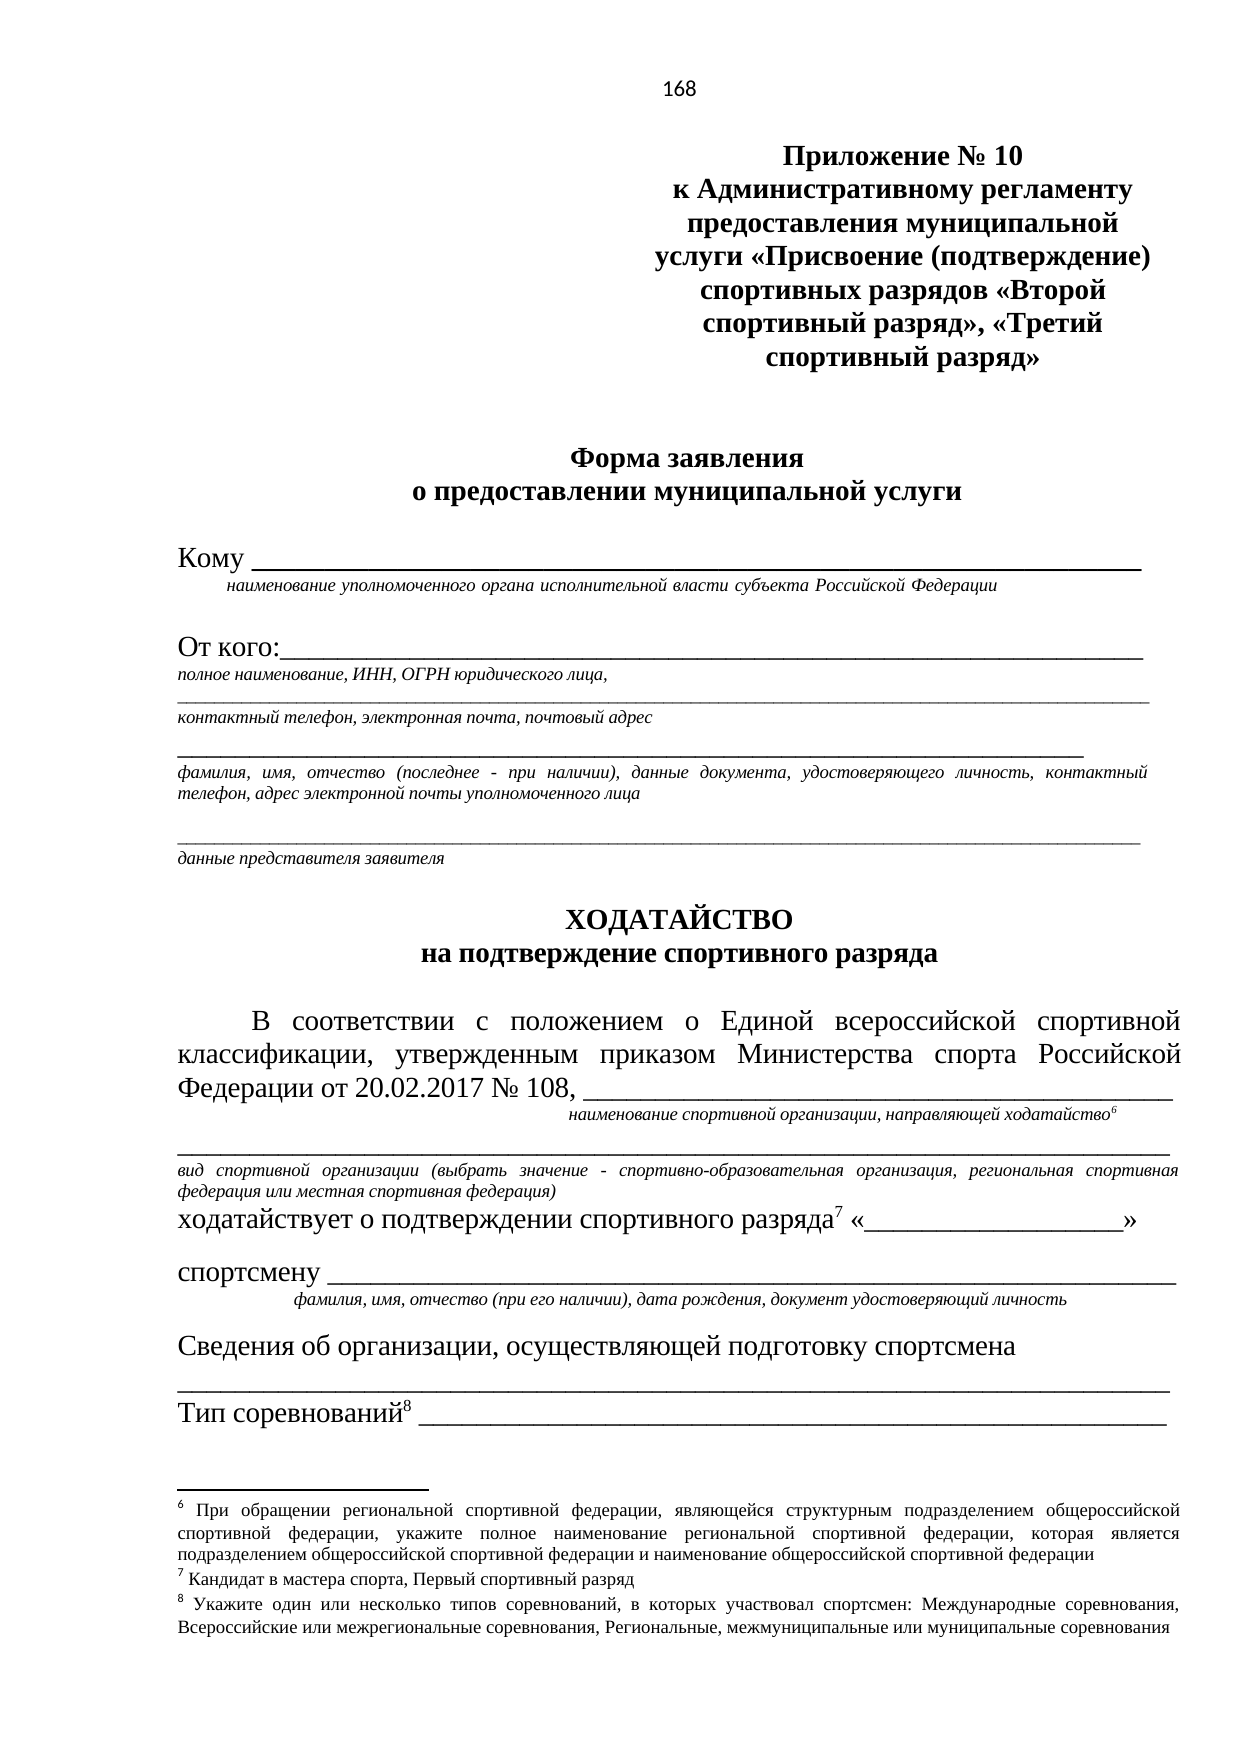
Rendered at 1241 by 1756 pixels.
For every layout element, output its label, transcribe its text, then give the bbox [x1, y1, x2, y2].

text фамилия, имя, отчество (при его наличии), дата рождения, документ удостоверяющий личность [177, 1288, 1181, 1309]
text контактный телефон, электронная почта, почтовый адрес [177, 706, 1149, 727]
text вид спортивной организации (выбрать значение - спортивно-образовательная организация, региональная спортивная федерация или местная спортивная федерация) [177, 1158, 1181, 1202]
text В соответствии с положением о Единой всероссийской спортивной классификации, утвержденным приказом Министерства спорта Российской Федерации от 20.02.2017 № 108, _________________________________________ [177, 1003, 1181, 1103]
text _______________________________________________________________ [177, 727, 1181, 761]
text фамилия, имя, отчество (последнее - при наличии), данные документа, удостоверяющего личность, контактный телефон, адрес электронной почты уполномоченного лица [177, 761, 1149, 804]
text ХОДАТАЙСТВО [177, 902, 1181, 936]
text Сведения об организации, осуществляющей подготовку спортсмена [177, 1328, 1181, 1362]
text _________________________________________________________________________________________________________ [177, 825, 1181, 847]
text __________________________________________________________________________________________________________ [177, 684, 1181, 706]
text данные представителя заявителя [177, 847, 1181, 868]
text ходатайствует о подтверждении спортивного разряда «__________________» [177, 1202, 1181, 1235]
text спортсмену ___________________________________________________________ [177, 1254, 1181, 1288]
text наименование спортивной организации, направляющей ходатайство [177, 1103, 1181, 1125]
text на подтверждение спортивного разряда [177, 936, 1181, 969]
text о предоставлении муниципальной услуги [193, 473, 1181, 507]
text полное наименование, ИНН, ОГРН юридического лица, [177, 662, 1149, 684]
text _____________________________________________________________________ [177, 1125, 1181, 1158]
text _____________________________________________________________________ [177, 1362, 1181, 1396]
text наименование уполномоченного органа исполнительной власти субъекта Российской Федерации [177, 574, 1181, 595]
text Тип соревнований ____________________________________________________ [177, 1396, 1181, 1429]
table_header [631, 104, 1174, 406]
text Кому _____________________________________________________________ [177, 540, 1181, 574]
text От кого:____________________________________________________________ [177, 629, 1181, 662]
text Форма заявления [193, 440, 1181, 473]
